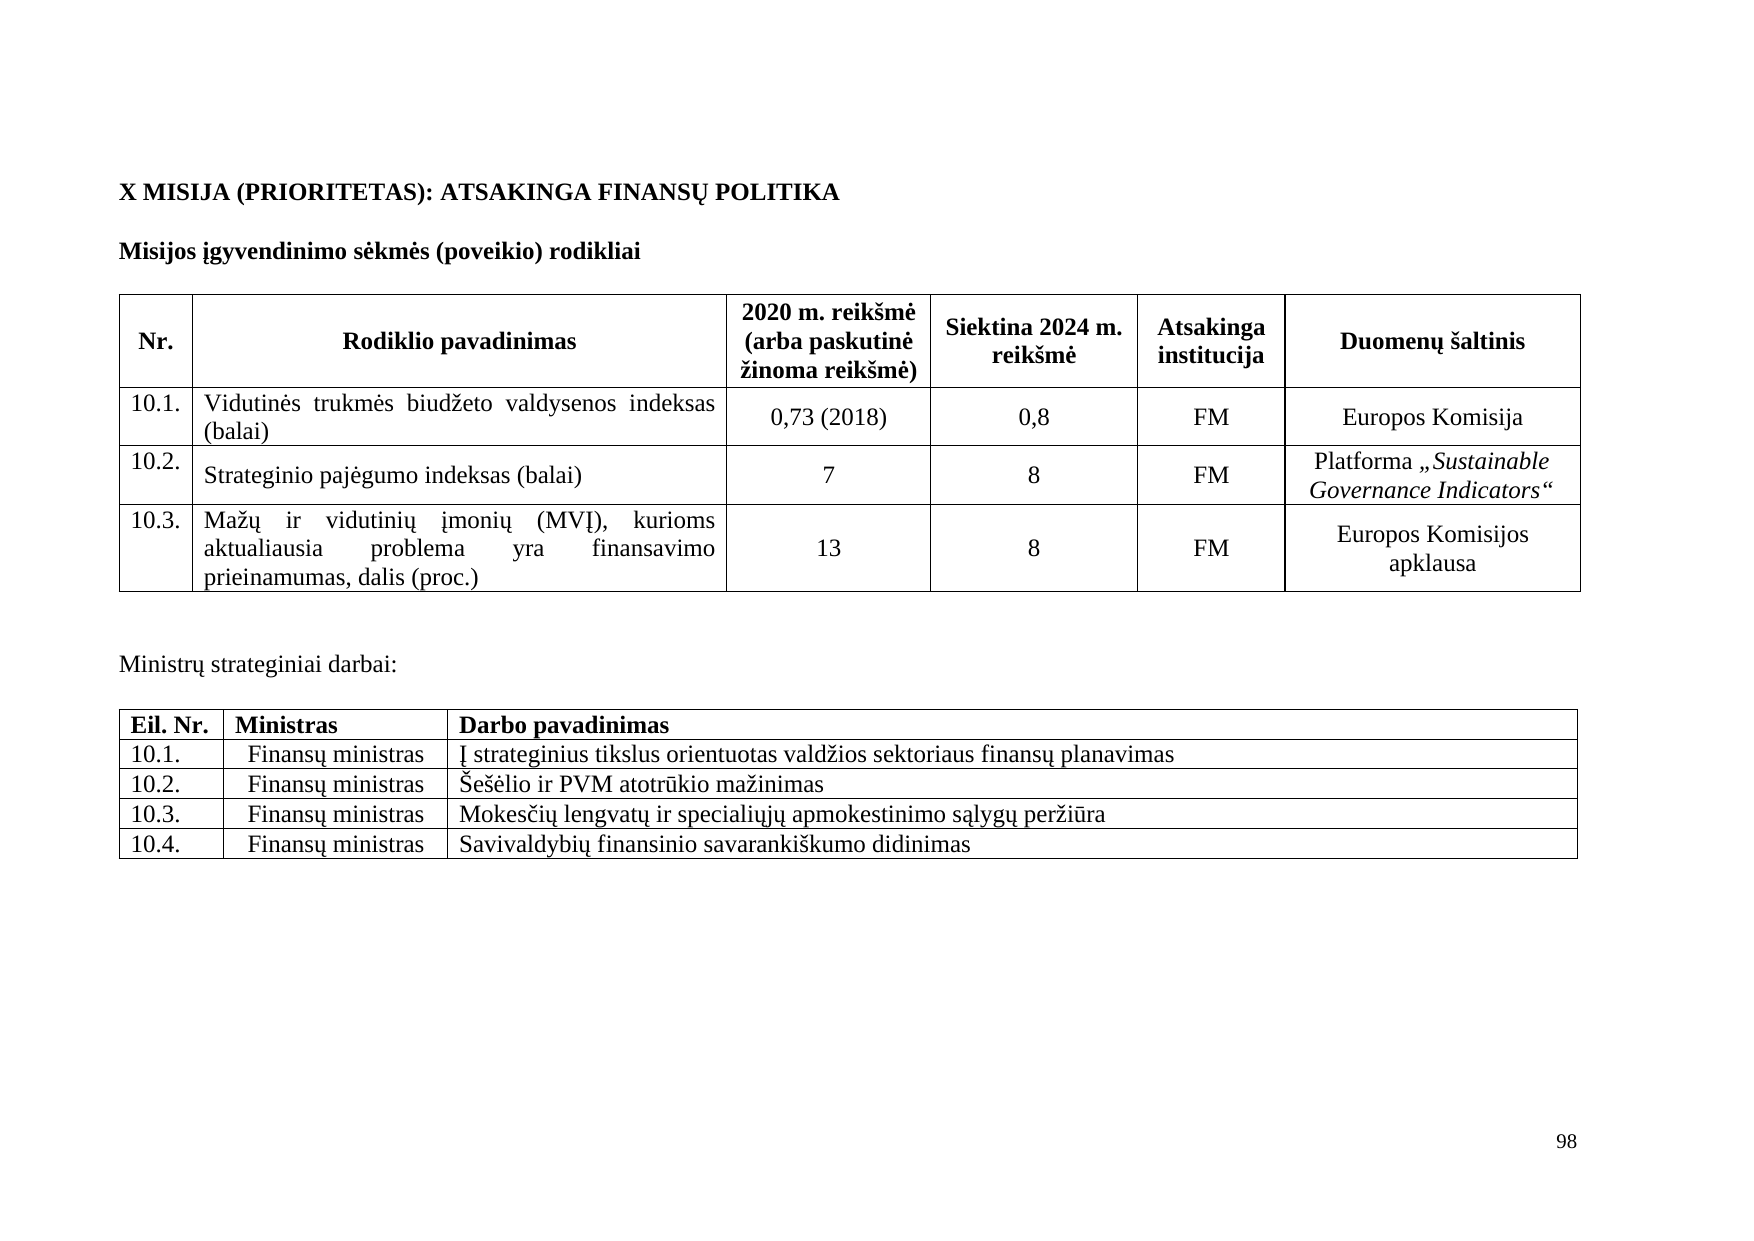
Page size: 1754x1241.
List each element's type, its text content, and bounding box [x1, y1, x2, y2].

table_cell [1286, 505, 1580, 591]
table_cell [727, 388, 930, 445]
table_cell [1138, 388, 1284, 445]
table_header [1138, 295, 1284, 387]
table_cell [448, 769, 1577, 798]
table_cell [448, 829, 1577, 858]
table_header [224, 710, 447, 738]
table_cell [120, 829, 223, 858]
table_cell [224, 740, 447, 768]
text Misijos įgyvendinimo sėkmės (poveikio) rodikliai [118, 236, 1577, 265]
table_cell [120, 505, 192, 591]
text Ministrų strateginiai darbai: [118, 649, 1577, 678]
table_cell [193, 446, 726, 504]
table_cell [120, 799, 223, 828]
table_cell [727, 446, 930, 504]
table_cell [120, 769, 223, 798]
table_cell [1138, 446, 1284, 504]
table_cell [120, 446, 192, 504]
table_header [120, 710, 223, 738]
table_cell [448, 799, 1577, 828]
text X MISIJA (PRIORITETAS): ATSAKINGA FINANSŲ POLITIKA [118, 177, 1573, 206]
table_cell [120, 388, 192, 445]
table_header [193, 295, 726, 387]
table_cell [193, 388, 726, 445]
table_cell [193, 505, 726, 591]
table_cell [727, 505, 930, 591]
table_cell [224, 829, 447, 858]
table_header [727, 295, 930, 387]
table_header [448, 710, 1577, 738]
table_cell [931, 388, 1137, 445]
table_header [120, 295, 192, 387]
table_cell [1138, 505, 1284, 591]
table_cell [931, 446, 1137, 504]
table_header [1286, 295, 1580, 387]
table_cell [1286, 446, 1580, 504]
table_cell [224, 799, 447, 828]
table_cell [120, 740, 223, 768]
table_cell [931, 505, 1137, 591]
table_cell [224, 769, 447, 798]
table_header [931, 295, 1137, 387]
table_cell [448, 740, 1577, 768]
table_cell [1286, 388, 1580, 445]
